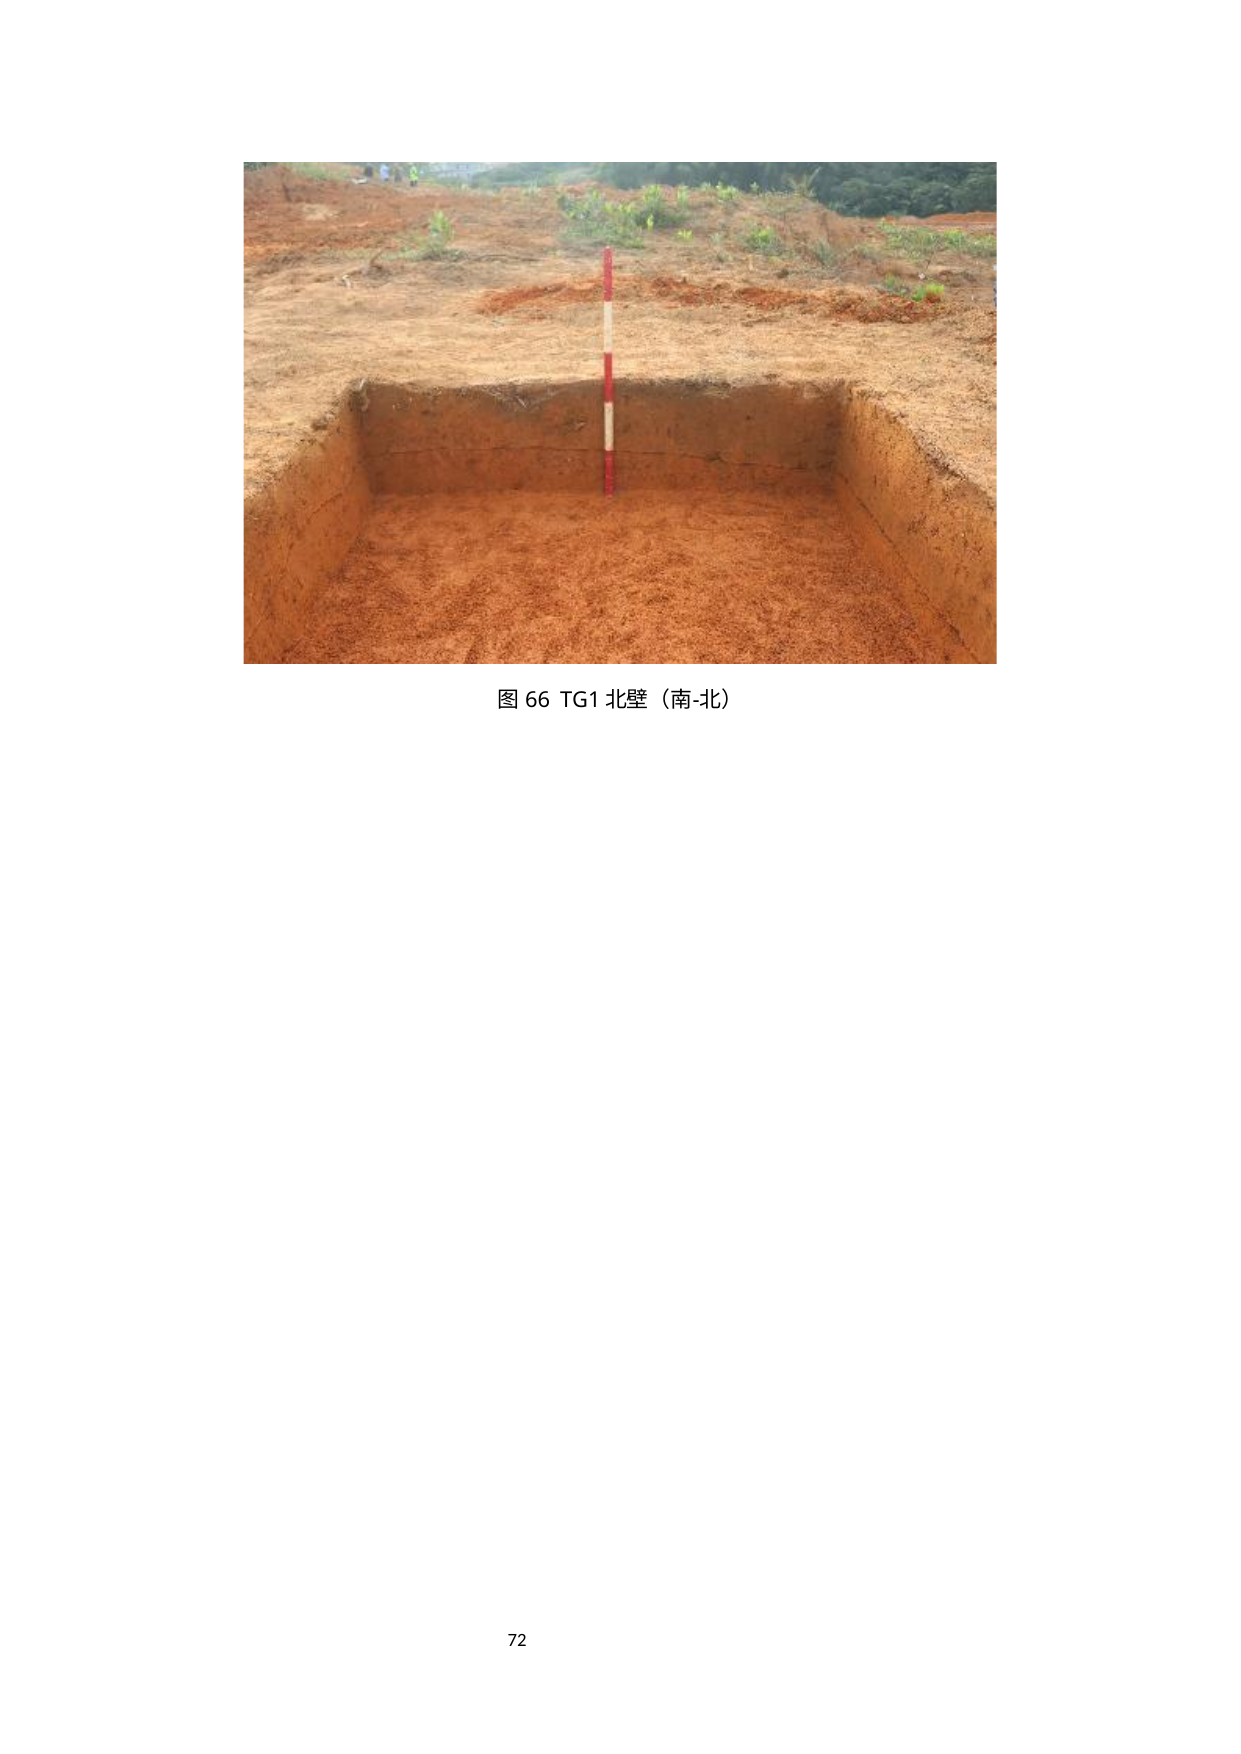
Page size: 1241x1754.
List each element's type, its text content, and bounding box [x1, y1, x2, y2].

text 图 66 TG1北壁（南-北） [187, 682, 1053, 714]
picture [243, 162, 997, 664]
